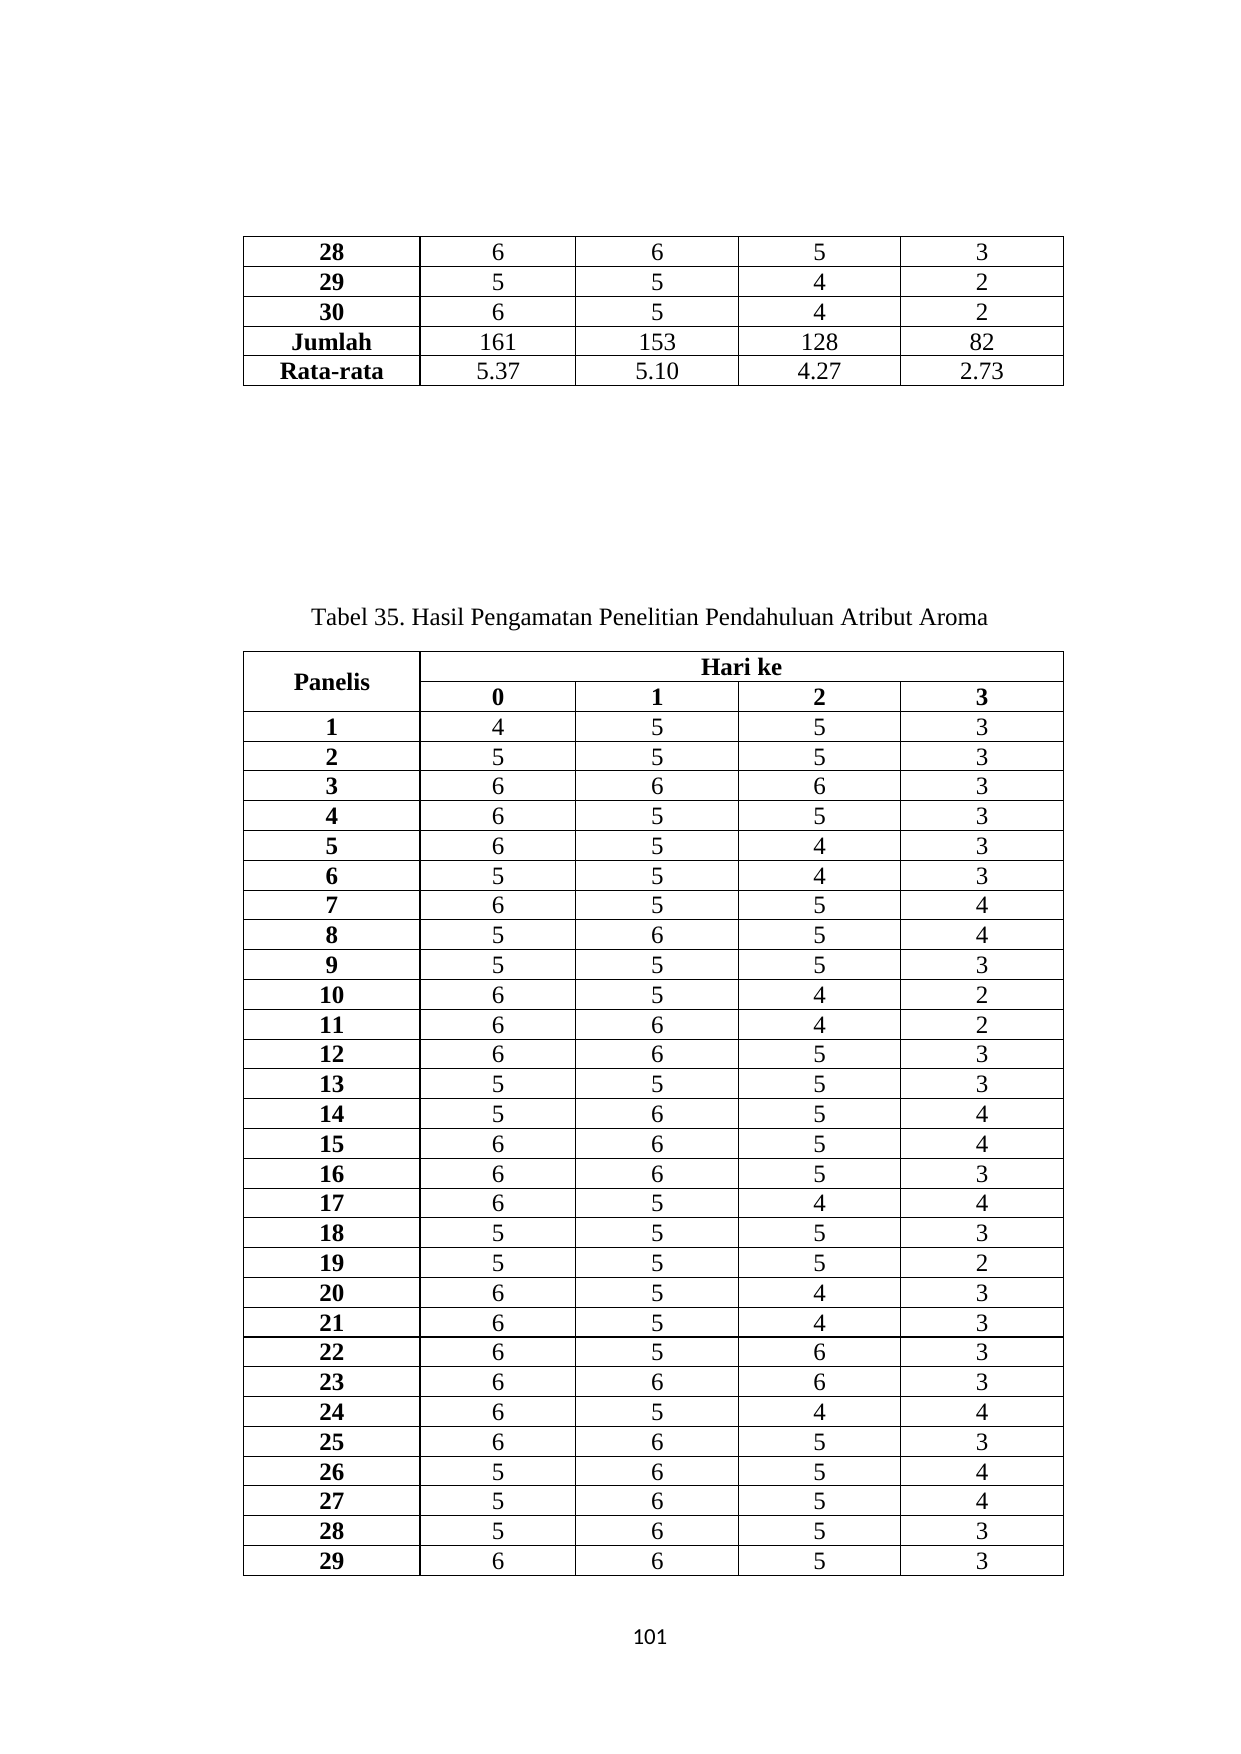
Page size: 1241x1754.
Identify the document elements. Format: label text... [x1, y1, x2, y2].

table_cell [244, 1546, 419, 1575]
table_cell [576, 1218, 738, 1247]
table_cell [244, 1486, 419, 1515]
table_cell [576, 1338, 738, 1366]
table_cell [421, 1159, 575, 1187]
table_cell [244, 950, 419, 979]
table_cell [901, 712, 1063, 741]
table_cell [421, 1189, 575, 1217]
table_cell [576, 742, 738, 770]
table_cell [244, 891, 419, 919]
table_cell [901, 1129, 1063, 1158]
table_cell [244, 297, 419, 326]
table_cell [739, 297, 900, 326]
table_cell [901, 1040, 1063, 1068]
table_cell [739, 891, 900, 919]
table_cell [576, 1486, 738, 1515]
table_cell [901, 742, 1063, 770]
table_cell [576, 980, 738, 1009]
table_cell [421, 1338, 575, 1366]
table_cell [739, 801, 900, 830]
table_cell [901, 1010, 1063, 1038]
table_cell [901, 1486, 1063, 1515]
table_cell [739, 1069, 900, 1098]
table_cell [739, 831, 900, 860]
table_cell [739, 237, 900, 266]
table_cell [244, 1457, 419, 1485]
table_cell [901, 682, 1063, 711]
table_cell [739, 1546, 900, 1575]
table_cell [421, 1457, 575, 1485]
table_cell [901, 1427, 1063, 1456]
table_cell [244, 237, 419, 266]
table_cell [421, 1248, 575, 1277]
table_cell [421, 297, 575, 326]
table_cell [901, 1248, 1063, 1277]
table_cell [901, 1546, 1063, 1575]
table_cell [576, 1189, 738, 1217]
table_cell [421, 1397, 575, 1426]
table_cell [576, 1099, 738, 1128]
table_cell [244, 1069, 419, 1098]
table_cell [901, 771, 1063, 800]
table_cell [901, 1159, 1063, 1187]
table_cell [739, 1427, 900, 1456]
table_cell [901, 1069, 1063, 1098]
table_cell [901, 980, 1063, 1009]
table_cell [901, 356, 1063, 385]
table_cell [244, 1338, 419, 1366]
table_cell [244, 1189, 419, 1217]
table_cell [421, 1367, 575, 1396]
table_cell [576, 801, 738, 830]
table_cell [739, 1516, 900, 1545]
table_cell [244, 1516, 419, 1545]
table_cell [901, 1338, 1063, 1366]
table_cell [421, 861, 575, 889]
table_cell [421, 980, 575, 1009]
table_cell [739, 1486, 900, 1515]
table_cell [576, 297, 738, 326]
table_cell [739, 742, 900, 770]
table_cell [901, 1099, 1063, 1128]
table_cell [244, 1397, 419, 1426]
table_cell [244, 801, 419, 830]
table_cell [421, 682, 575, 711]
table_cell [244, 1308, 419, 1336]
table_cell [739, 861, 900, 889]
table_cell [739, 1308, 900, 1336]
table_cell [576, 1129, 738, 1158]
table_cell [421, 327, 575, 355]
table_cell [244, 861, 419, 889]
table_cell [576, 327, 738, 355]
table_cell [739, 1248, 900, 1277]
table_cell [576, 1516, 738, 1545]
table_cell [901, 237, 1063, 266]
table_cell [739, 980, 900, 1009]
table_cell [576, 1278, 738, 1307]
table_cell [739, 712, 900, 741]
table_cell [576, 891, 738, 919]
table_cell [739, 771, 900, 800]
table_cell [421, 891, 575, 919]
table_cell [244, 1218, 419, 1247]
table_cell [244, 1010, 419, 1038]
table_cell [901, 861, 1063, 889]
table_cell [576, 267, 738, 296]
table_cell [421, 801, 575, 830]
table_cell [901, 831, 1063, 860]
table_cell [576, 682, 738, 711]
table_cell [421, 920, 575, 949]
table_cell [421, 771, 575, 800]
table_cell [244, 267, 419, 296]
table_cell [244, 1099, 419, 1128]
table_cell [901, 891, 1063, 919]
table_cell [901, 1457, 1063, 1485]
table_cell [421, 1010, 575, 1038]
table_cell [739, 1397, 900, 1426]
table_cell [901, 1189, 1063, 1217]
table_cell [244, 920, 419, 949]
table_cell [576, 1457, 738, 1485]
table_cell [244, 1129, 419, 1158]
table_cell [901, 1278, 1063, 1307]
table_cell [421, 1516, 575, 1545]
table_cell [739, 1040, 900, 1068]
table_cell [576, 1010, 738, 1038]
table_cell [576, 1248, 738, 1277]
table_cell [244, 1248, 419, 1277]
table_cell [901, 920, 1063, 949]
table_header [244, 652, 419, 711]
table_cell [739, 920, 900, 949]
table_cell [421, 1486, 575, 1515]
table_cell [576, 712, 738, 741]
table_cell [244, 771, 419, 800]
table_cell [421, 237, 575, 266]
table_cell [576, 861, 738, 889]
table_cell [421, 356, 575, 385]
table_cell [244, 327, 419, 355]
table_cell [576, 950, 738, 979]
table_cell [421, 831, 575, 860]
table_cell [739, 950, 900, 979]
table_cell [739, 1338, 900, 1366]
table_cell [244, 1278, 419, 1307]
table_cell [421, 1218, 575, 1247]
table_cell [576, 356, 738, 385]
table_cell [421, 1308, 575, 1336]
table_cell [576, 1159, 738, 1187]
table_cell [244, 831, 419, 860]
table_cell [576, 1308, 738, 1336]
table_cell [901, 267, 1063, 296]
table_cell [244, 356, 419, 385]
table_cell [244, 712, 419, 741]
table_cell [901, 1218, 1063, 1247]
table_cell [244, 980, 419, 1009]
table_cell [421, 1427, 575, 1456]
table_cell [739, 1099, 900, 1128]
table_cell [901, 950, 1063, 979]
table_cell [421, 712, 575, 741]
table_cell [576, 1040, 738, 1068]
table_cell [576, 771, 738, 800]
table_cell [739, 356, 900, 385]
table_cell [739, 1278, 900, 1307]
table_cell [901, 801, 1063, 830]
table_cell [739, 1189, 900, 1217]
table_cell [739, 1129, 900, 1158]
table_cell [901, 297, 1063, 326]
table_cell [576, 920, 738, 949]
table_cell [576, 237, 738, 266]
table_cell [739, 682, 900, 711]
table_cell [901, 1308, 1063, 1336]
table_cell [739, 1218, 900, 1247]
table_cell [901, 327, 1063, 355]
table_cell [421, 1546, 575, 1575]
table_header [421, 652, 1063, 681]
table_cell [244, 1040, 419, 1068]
text Tabel 35. Hasil Pengamatan Penelitian Pendahuluan Atribut Aroma [236, 602, 1063, 630]
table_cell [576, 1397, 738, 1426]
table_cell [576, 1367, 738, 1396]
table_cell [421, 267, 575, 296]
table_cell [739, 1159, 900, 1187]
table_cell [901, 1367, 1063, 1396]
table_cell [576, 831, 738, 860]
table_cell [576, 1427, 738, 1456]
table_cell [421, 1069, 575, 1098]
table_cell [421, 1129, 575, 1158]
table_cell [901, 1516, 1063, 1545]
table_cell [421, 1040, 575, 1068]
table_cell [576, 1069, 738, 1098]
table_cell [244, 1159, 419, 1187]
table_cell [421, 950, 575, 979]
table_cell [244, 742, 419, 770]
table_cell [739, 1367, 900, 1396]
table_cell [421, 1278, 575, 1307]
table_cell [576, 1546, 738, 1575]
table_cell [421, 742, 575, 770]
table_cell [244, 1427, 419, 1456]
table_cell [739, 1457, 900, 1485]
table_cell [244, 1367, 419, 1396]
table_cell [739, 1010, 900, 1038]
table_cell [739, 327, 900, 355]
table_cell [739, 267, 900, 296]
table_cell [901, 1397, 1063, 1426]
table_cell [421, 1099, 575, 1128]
